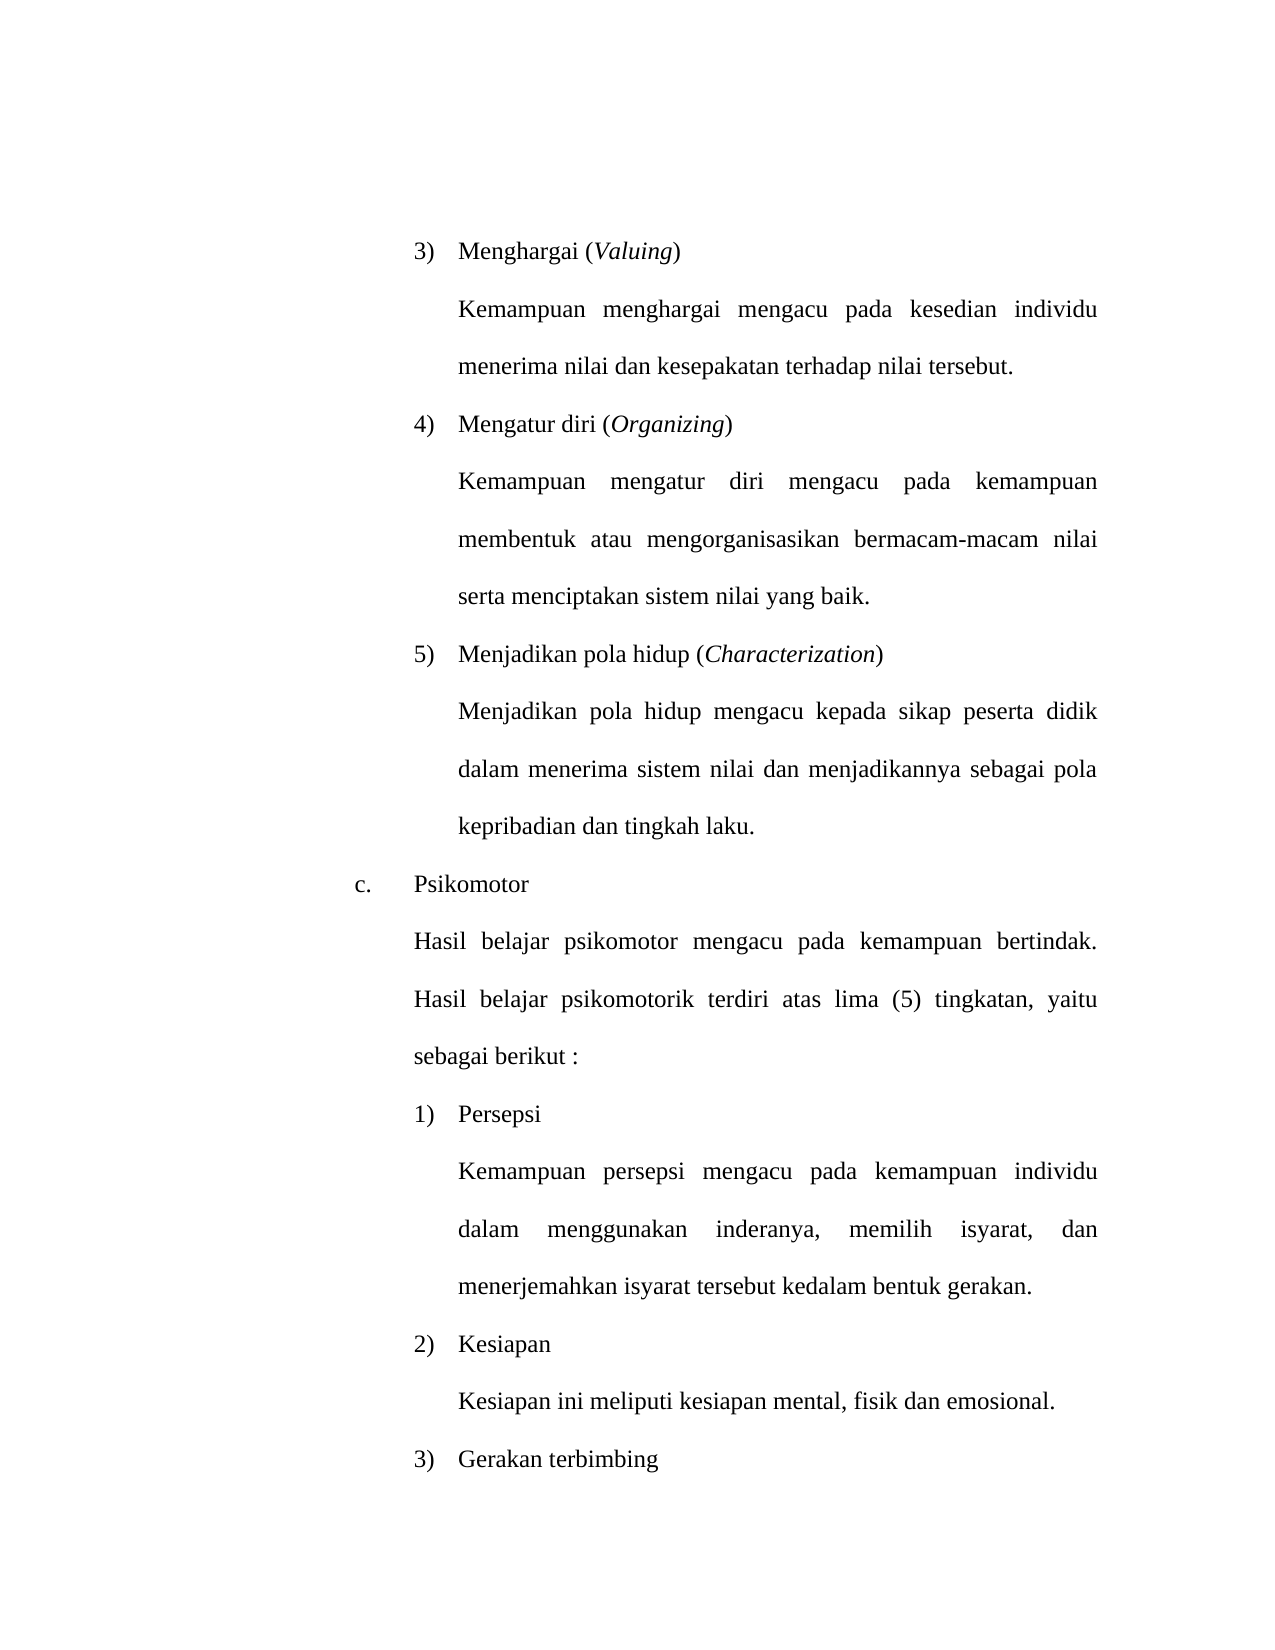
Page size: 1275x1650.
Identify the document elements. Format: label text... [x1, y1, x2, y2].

text Kemampuan menghargai mengacu pada kesedian individu menerima nilai dan kesepakatan terhadap nilai tersebut. [458, 294, 1098, 380]
text Kemampuan mengatur diri mengacu pada kemampuan membentuk atau mengorganisasikan bermacam-macam nilai serta menciptakan sistem nilai yang baik. [413, 466, 1098, 610]
list Persepsi [413, 1099, 1098, 1127]
list Gerakan terbimbing [413, 1444, 1098, 1472]
list Menghargai (Valuing) [413, 236, 1098, 265]
list Psikomotor [354, 869, 1098, 897]
text Kesiapan ini meliputi kesiapan mental, fisik dan emosional. [413, 1386, 1098, 1415]
list Kesiapan [413, 1329, 1098, 1357]
text Hasil belajar psikomotor mengacu pada kemampuan bertindak. Hasil belajar psikomotorik terdiri atas lima (5) tingkatan, yaitu sebagai berikut : [413, 926, 1098, 1070]
list Menjadikan pola hidup (Characterization) [413, 639, 1098, 667]
text Menjadikan pola hidup mengacu kepada sikap peserta didik dalam menerima sistem nilai dan menjadikannya sebagai pola kepribadian dan tingkah laku. [413, 696, 1098, 840]
text Kemampuan persepsi mengacu pada kemampuan individu dalam menggunakan inderanya, memilih isyarat, dan menerjemahkan isyarat tersebut kedalam bentuk gerakan. [413, 1156, 1098, 1300]
list Mengatur diri (Organizing) [413, 409, 1098, 437]
